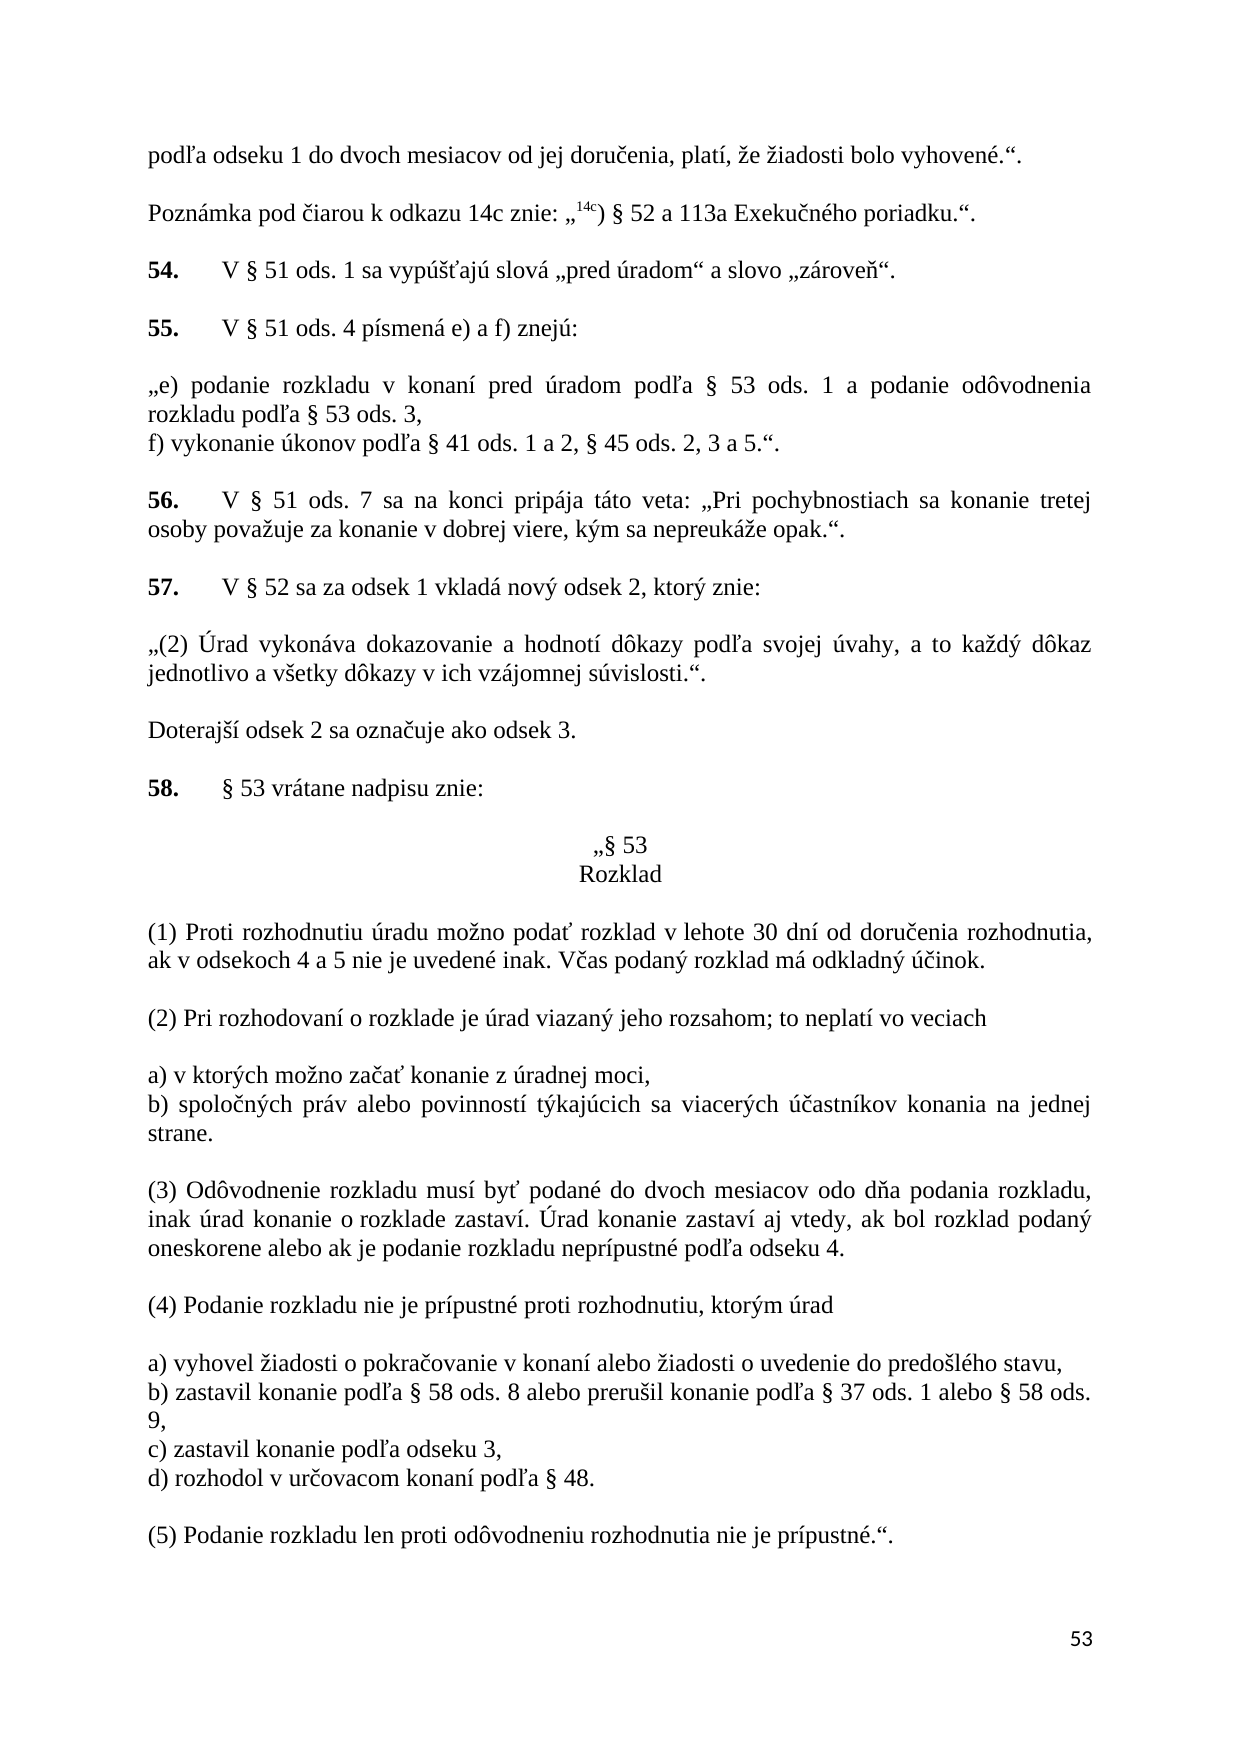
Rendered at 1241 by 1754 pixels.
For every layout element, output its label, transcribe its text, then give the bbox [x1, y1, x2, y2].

text f) vykonanie úkonov podľa § 41 ods. 1 a 2, § 45 ods. 2, 3 a 5.“. [148, 428, 1093, 457]
text 54. V § 51 ods. 1 sa vypúšťajú slová „pred úradom“ a slovo „zároveň“. [148, 256, 1093, 284]
text 56. V § 51 ods. 7 sa na konci pripája táto veta: „Pri pochybnostiach sa konanie tretej osoby považuje za konanie v dobrej viere, kým sa nepreukáže opak.“. [148, 486, 1093, 543]
text (5) Podanie rozkladu len proti odôvodneniu rozhodnutia nie je prípustné.“. [148, 1521, 1093, 1549]
text Poznámka pod čiarou k odkazu 14c znie: „14c) § 52 a 113a Exekučného poriadku.“. [148, 198, 1093, 227]
text (4) Podanie rozkladu nie je prípustné proti rozhodnutiu, ktorým úrad [148, 1291, 1093, 1319]
text 58. § 53 vrátane nadpisu znie: [148, 773, 1093, 802]
text d) rozhodol v určovacom konaní podľa § 48. [148, 1463, 1093, 1492]
text 57. V § 52 sa za odsek 1 vkladá nový odsek 2, ktorý znie: [148, 572, 1093, 601]
text (3) Odôvodnenie rozkladu musí byť podané do dvoch mesiacov odo dňa podania rozkladu, inak úrad konanie o rozklade zastaví. Úrad konanie zastaví aj vtedy, ak bol rozklad podaný oneskorene alebo ak je podanie rozkladu neprípustné podľa odseku 4. [148, 1176, 1093, 1262]
text Rozklad [148, 859, 1093, 888]
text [148, 141, 1093, 169]
text b) zastavil konanie podľa § 58 ods. 8 alebo prerušil konanie podľa § 37 ods. 1 alebo § 58 ods. 9, [148, 1377, 1093, 1434]
text „e) podanie rozkladu v konaní pred úradom podľa § 53 ods. 1 a podanie odôvodnenia rozkladu podľa § 53 ods. 3, [148, 371, 1093, 428]
text a) vyhovel žiadosti o pokračovanie v konaní alebo žiadosti o uvedenie do predošlého stavu, [148, 1348, 1093, 1377]
text (2) Pri rozhodovaní o rozklade je úrad viazaný jeho rozsahom; to neplatí vo veciach [148, 1003, 1093, 1032]
text a) v ktorých možno začať konanie z úradnej moci, [148, 1061, 1093, 1089]
text 55. V § 51 ods. 4 písmená e) a f) znejú: [148, 313, 1093, 342]
text „§ 53 [148, 831, 1093, 859]
text „(2) Úrad vykonáva dokazovanie a hodnotí dôkazy podľa svojej úvahy, a to každý dôkaz jednotlivo a všetky dôkazy v ich vzájomnej súvislosti.“. [148, 629, 1093, 687]
text b) spoločných práv alebo povinností týkajúcich sa viacerých účastníkov konania na jednej strane. [148, 1089, 1093, 1147]
text c) zastavil konanie podľa odseku 3, [148, 1434, 1093, 1463]
text (1) Proti rozhodnutiu úradu možno podať rozklad v lehote 30 dní od doručenia rozhodnutia, ak v odsekoch 4 a 5 nie je uvedené inak. Včas podaný rozklad má odkladný účinok. [148, 917, 1093, 974]
text Doterajší odsek 2 sa označuje ako odsek 3. [148, 716, 1093, 744]
